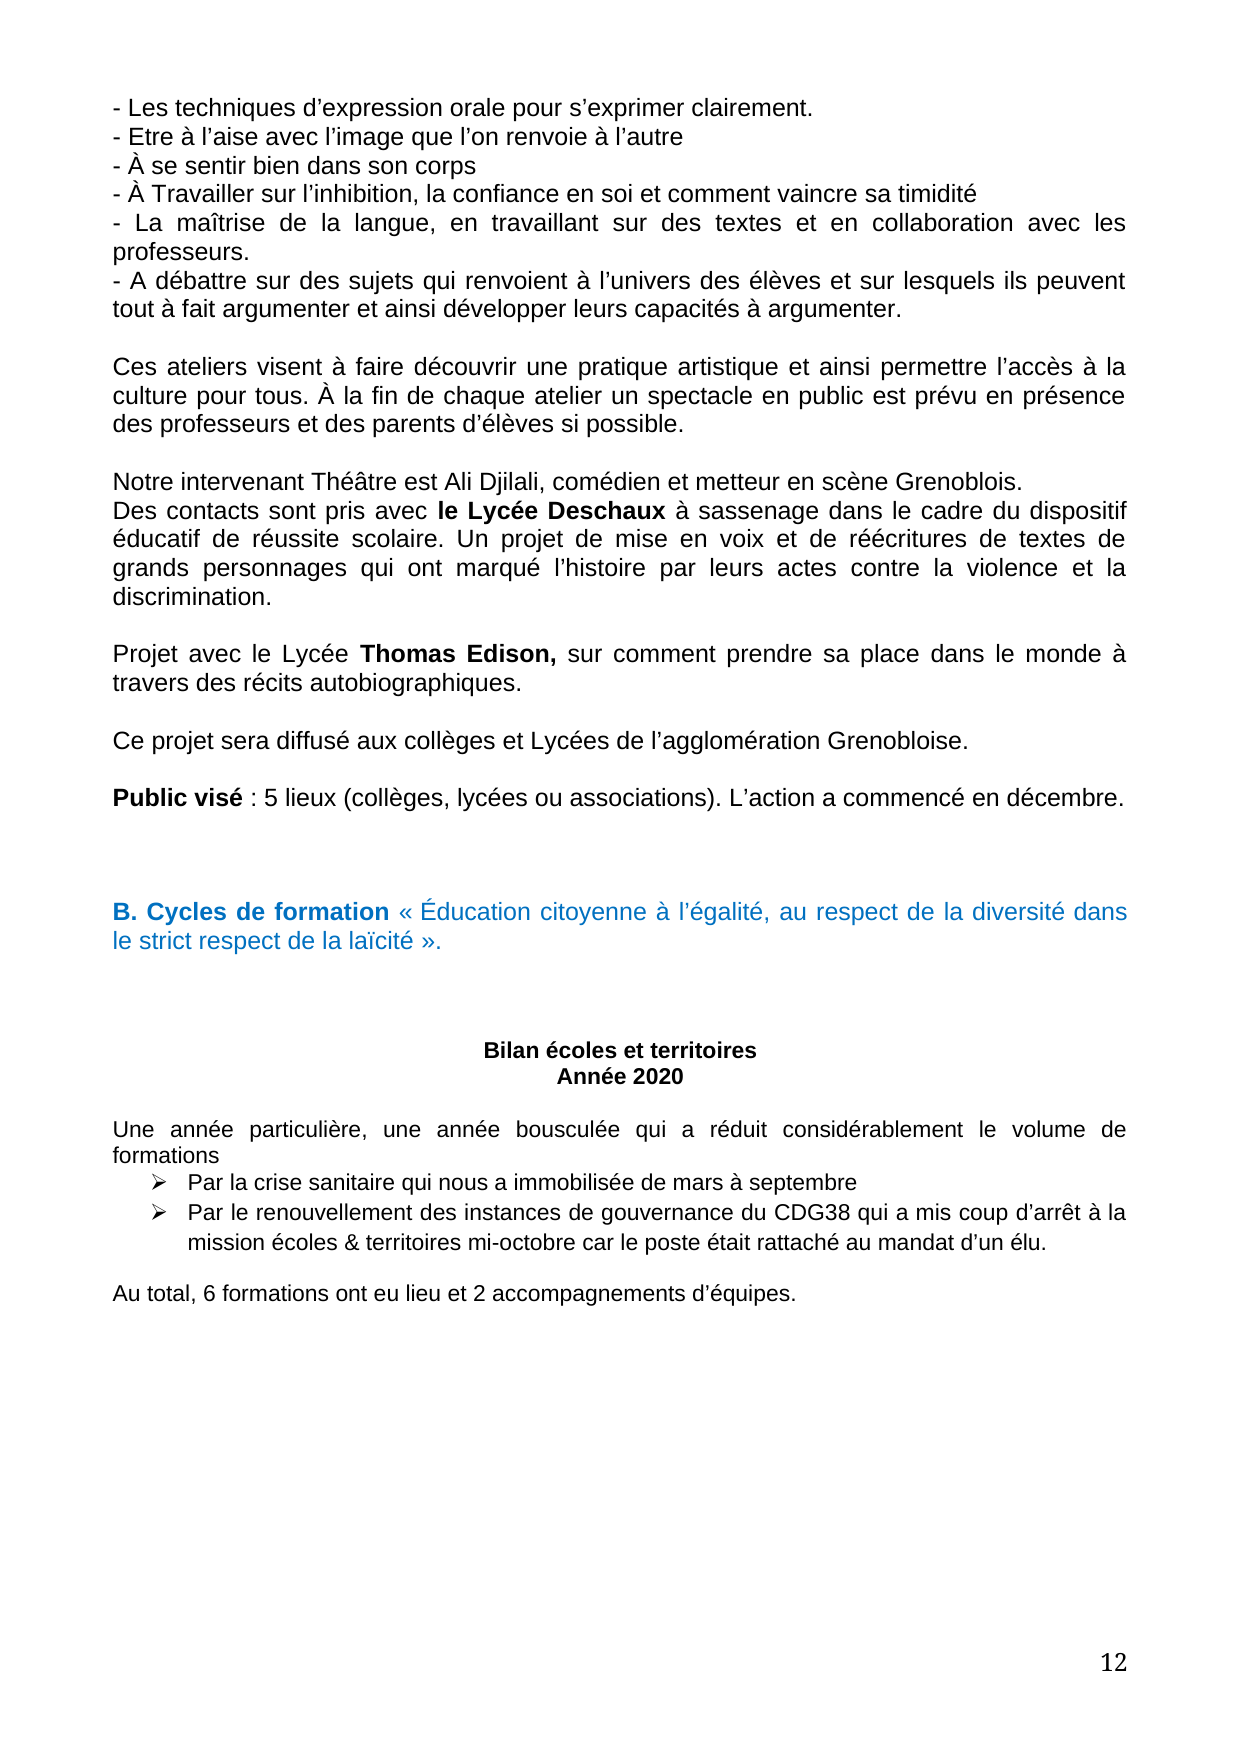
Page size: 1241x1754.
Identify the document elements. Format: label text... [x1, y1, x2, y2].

list Par la crise sanitaire qui nous a immobilisée de mars à septembre [150, 1169, 1128, 1195]
text Année 2020 [112, 1063, 1128, 1089]
text Ces ateliers visent à faire découvrir une pratique artistique et ainsi permettre l’accès à la culture pour tous. À la fin de chaque atelier un spectacle en public est prévu en présence des professeurs et des parents d’élèves si possible. [112, 352, 1128, 438]
text - Etre à l’aise avec l’image que l’on renvoie à l’autre [112, 122, 1128, 151]
text - À Travailler sur l’inhibition, la confiance en soi et comment vaincre sa timidité [112, 179, 1128, 208]
text Des contacts sont pris avec le Lycée Deschaux à sassenage dans le cadre du dispositif éducatif de réussite scolaire. Un projet de mise en voix et de réécritures de textes de grands personnages qui ont marqué l’histoire par leurs actes contre la violence et la discrimination. [112, 496, 1128, 611]
text Au total, 6 formations ont eu lieu et 2 accompagnements d’équipes. [112, 1280, 1128, 1306]
text - La maîtrise de la langue, en travaillant sur des textes et en collaboration avec les professeurs. [112, 208, 1128, 266]
text Une année particulière, une année bousculée qui a réduit considérablement le volume de formations [112, 1116, 1128, 1169]
text Notre intervenant Théâtre est Ali Djilali, comédien et metteur en scène Grenoblois. [112, 467, 1128, 496]
text - Les techniques d’expression orale pour s’exprimer clairement. [112, 93, 1128, 122]
text - À se sentir bien dans son corps [112, 151, 1128, 179]
text Projet avec le Lycée Thomas Edison, sur comment prendre sa place dans le monde à travers des récits autobiographiques. [112, 639, 1128, 697]
text Bilan écoles et territoires [112, 1037, 1128, 1063]
text Public visé : 5 lieux (collèges, lycées ou associations). L’action a commencé en décembre. [112, 783, 1128, 812]
text B. Cycles de formation « Éducation citoyenne à l’égalité, au respect de la diversité dans le strict respect de la laïcité ». [112, 897, 1128, 954]
text - A débattre sur des sujets qui renvoient à l’univers des élèves et sur lesquels ils peuvent tout à fait argumenter et ainsi développer leurs capacités à argumenter. [112, 266, 1128, 323]
text Ce projet sera diffusé aux collèges et Lycées de l’agglomération Grenobloise. [112, 726, 1128, 754]
list Par le renouvellement des instances de gouvernance du CDG38 qui a mis coup d’arrêt à la mission écoles & territoires mi-octobre car le poste était rattaché au mandat d’un élu. [150, 1199, 1128, 1255]
